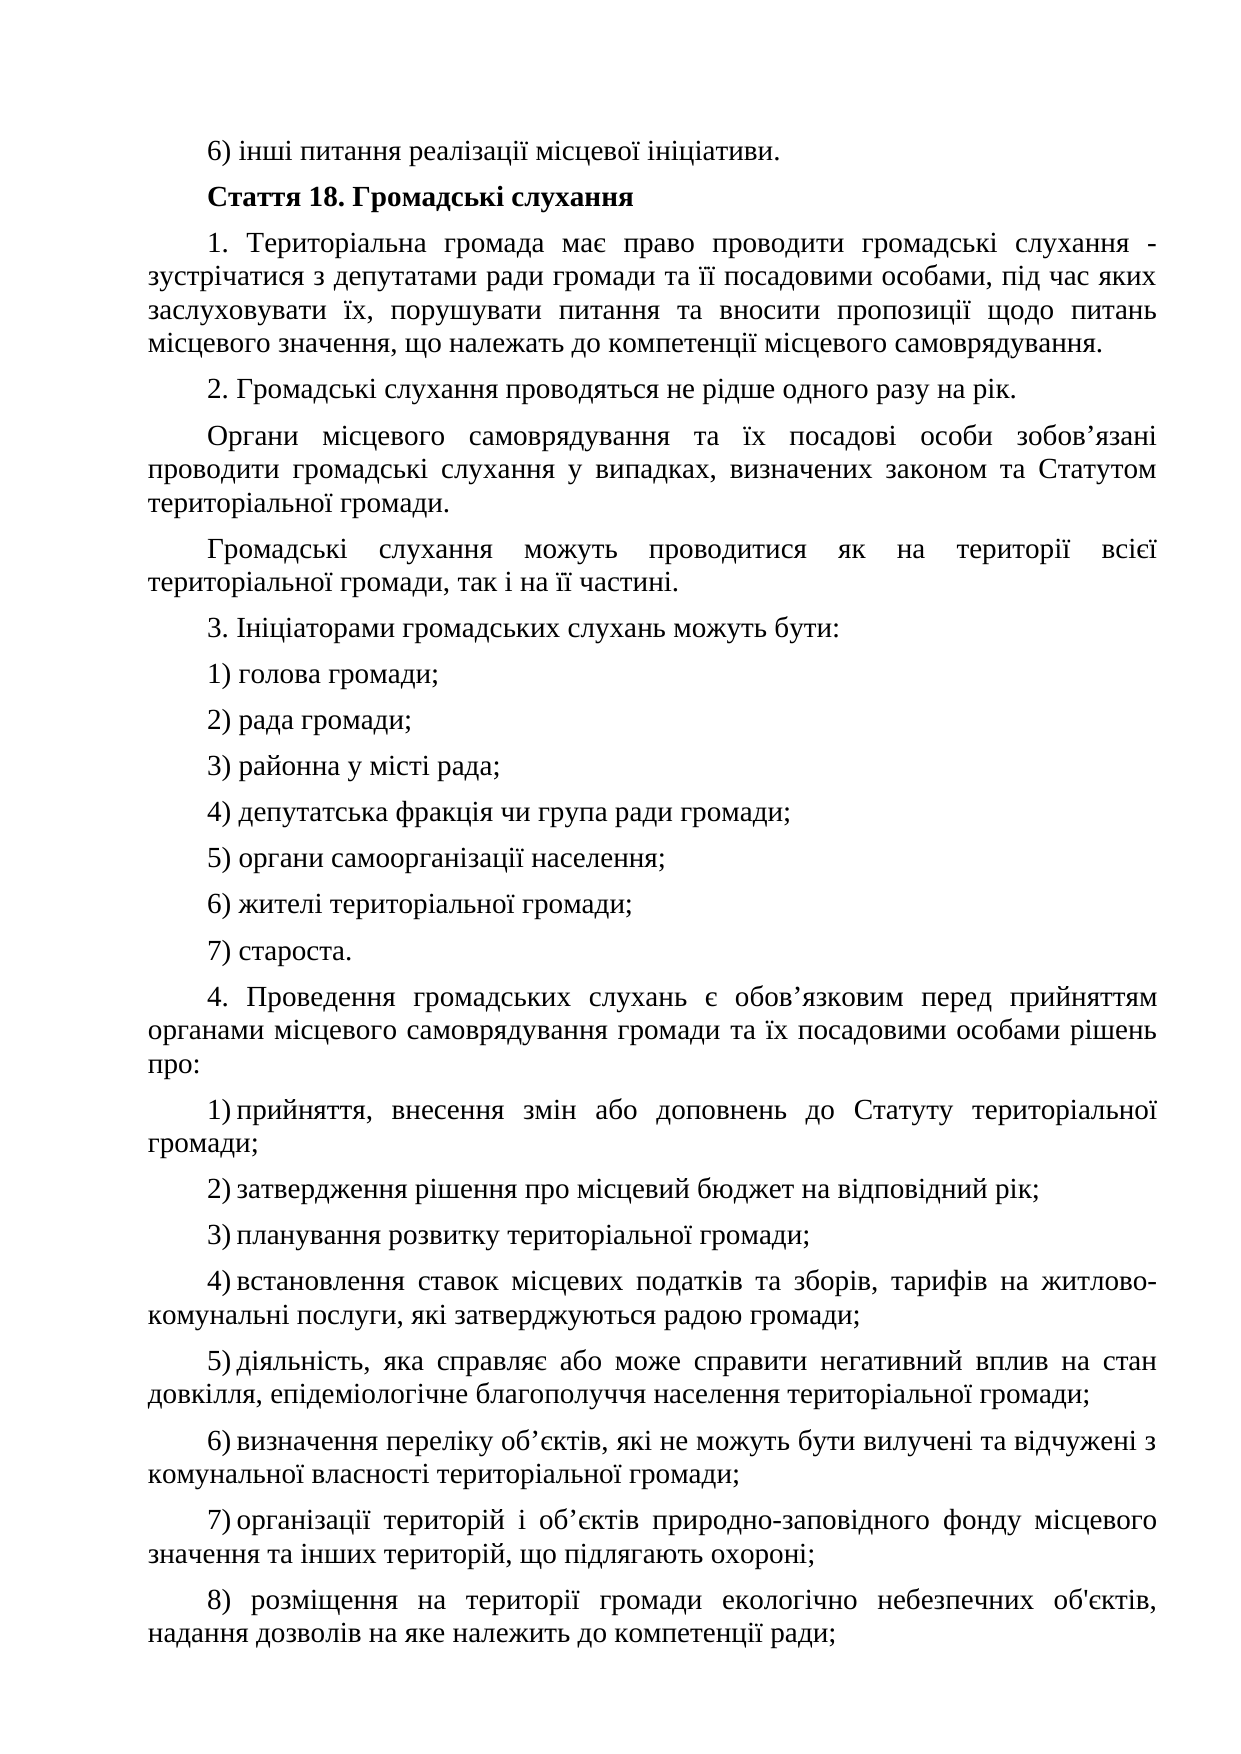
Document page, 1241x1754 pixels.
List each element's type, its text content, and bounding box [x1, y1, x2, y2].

text 2. Громадські слухання проводяться не рідше одного разу на рік. [148, 372, 1158, 405]
text 8) розміщення на території громади екологічно небезпечних об'єктів, надання дозволів на яке належить до компетенції ради; [148, 1582, 1158, 1649]
text 6) визначення переліку об’єктів, які не можуть бути вилучені та відчужені з комунальної власності територіальної громади; [148, 1423, 1158, 1490]
text 1) прийняття, внесення змін або доповнень до Статуту територіальної громади; [148, 1092, 1158, 1159]
text 3. Ініціаторами громадських слухань можуть бути: [148, 610, 1158, 644]
text 5) органи самоорганізації населення; [148, 841, 1158, 874]
text Органи місцевого самоврядування та їх посадові особи зобов’язані проводити громадські слухання у випадках, визначених законом та Статутом територіальної громади. [148, 418, 1158, 518]
text 3) районна у місті рада; [148, 748, 1158, 782]
text 4) встановлення ставок місцевих податків та зборів, тарифів на житлово-комунальні послуги, які затверджуються радою громади; [148, 1263, 1158, 1331]
text 3) планування розвитку територіальної громади; [148, 1217, 1158, 1251]
text 7) староста. [148, 933, 1158, 966]
text 1) голова громади; [148, 656, 1158, 690]
text 7) організації територій і об’єктів природно-заповідного фонду місцевого значення та інших територій, що підлягають охороні; [148, 1502, 1158, 1569]
text 4. Проведення громадських слухань є обов’язковим перед прийняттям органами місцевого самоврядування громади та їх посадовими особами рішень про: [148, 979, 1158, 1079]
text 4) депутатська фракція чи група ради громади; [148, 794, 1158, 828]
text 2) затвердження рішення про місцевий бюджет на відповідний рік; [148, 1171, 1158, 1205]
text 2) рада громади; [148, 702, 1158, 736]
text 1. Територіальна громада має право проводити громадські слухання - зустрічатися з депутатами ради громади та її посадовими особами, під час яких заслуховувати їх, порушувати питання та вносити пропозиції щодо питань місцевого значення, що належать до компетенції місцевого самоврядування. [148, 225, 1158, 359]
text 6) жителі територіальної громади; [148, 887, 1158, 920]
text Громадські слухання можуть проводитися як на території всієї територіальної громади, так і на її частині. [148, 531, 1158, 598]
text 5) діяльність, яка справляє або може справити негативний вплив на стан довкілля, епідеміологічне благополуччя населення територіальної громади; [148, 1343, 1158, 1410]
text 6) інші питання реалізації місцевої ініціативи. [148, 133, 1158, 166]
text Стаття 18. Громадські слухання [148, 179, 1158, 212]
